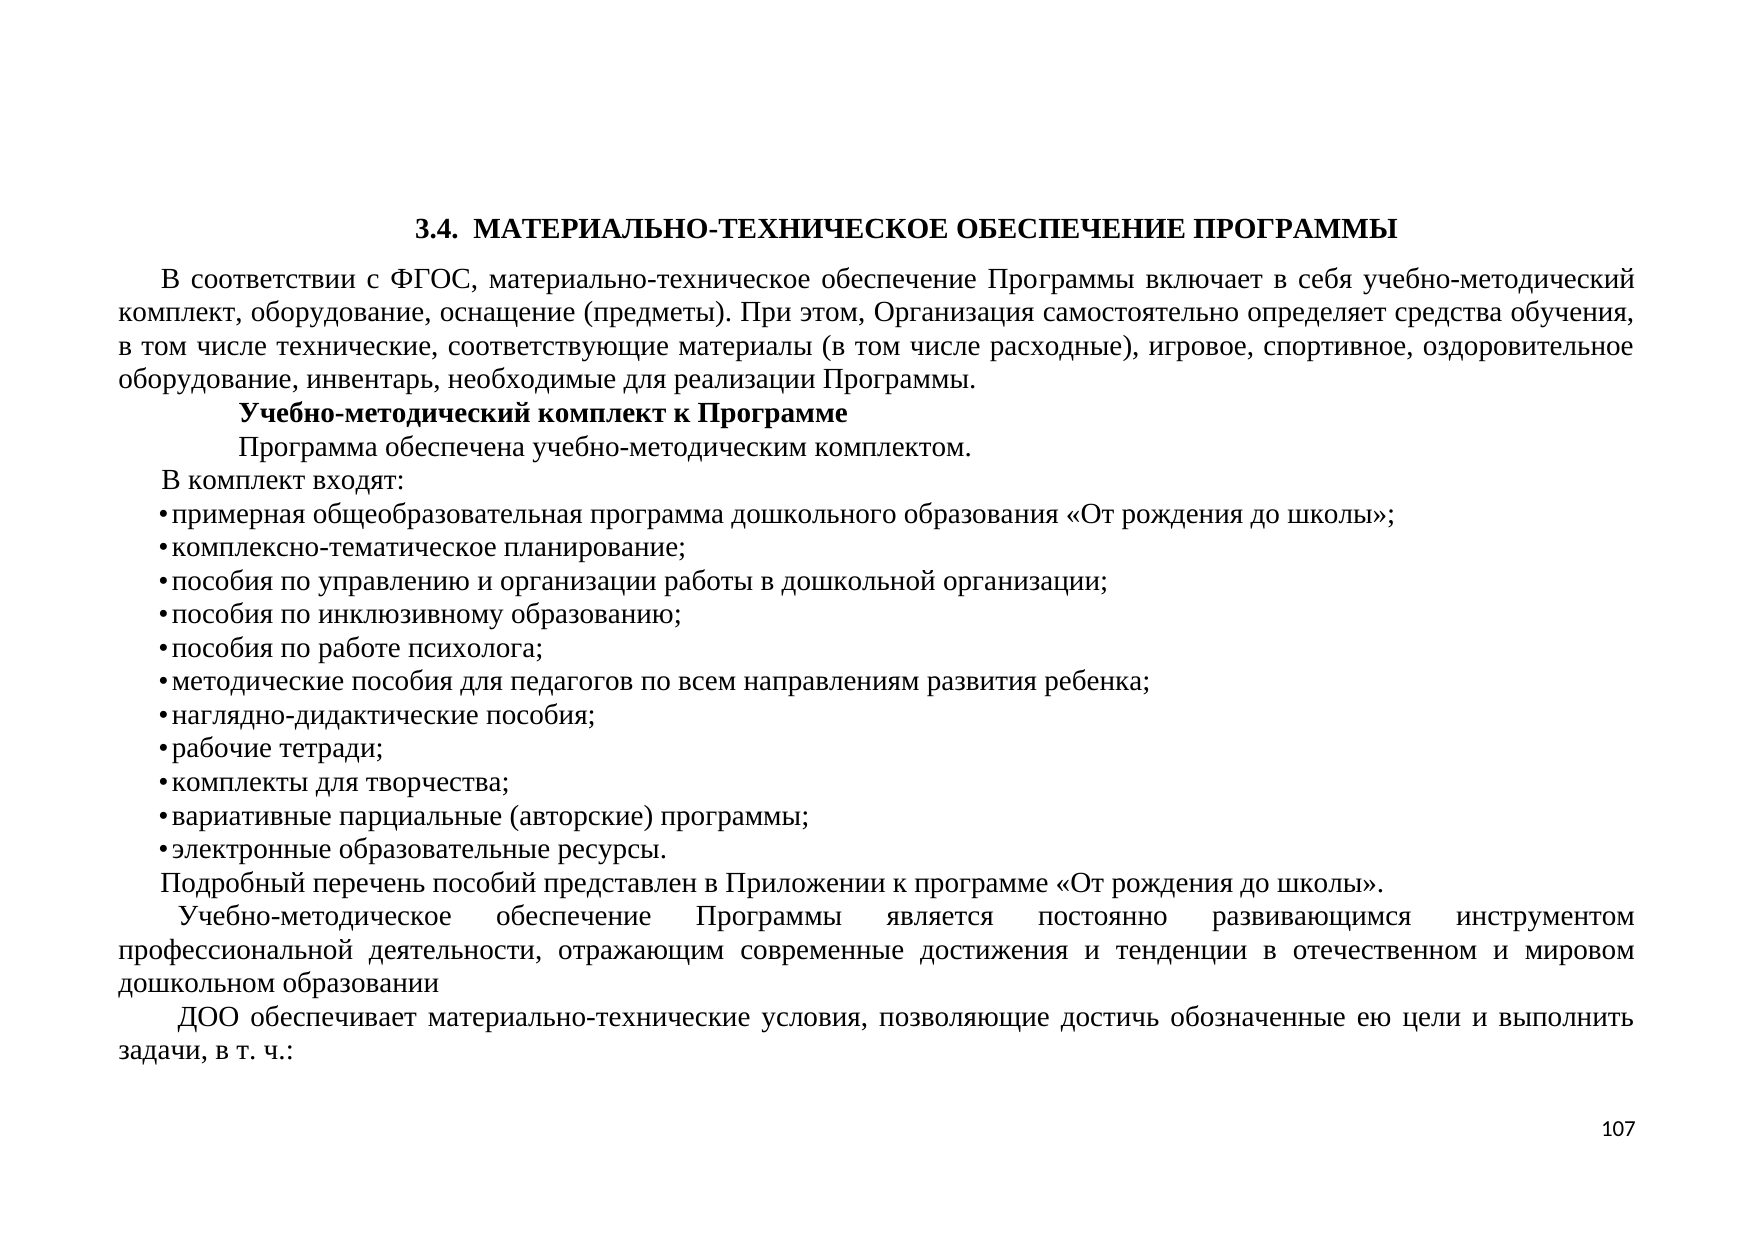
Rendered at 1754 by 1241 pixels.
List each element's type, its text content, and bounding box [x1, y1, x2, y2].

text Подробный перечень пособий представлен в Приложении к программе «От рождения до школы». [118, 865, 1636, 898]
text В комплект входят: [161, 462, 1636, 496]
text В соответствии с ФГОС, материально-техническое обеспечение Программы включает в себя учебно-методический комплект, оборудование, оснащение (предметы). При этом, Организация самостоятельно определяет средства обучения, в том числе технические, соответствующие материалы (в том числе расходные), игровое, спортивное, оздоровительное оборудование, инвентарь, необходимые для реализации Программы. [118, 261, 1635, 395]
text Учебно-методический комплект к Программе [238, 395, 1636, 429]
list примерная общеобразовательная программа дошкольного образования «От рождения до школы»; [118, 496, 1634, 529]
list пособия по работе психолога; [158, 630, 1636, 663]
text Учебно-методическое обеспечение Программы является постоянно развивающимся инструментом профессиональной деятельности, отражающим современные достижения и тенденции в отечественном и мировом дошкольном образовании [118, 898, 1636, 999]
text 3.4. МАТЕРИАЛЬНО-ТЕХНИЧЕСКОЕ ОБЕСПЕЧЕНИЕ ПРОГРАММЫ [118, 211, 1636, 244]
list электронные образовательные ресурсы. [158, 831, 1636, 865]
list пособия по инклюзивному образованию; [158, 596, 1636, 630]
text Программа обеспечена учебно-методическим комплектом. [238, 429, 1636, 462]
list рабочие тетради; [158, 731, 1636, 764]
list методические пособия для педагогов по всем направлениям развития ребенка; [118, 663, 1634, 697]
list наглядно-дидактические пособия; [158, 697, 1636, 731]
list пособия по управлению и организации работы в дошкольной организации; [118, 563, 1634, 596]
text ДОО обеспечивает материально-технические условия, позволяющие достичь обозначенные ею цели и выполнить задачи, в т. ч.: [118, 999, 1636, 1066]
list комплексно-тематическое планирование; [158, 529, 1636, 563]
list комплекты для творчества; [158, 764, 1636, 798]
list вариативные парциальные (авторские) программы; [158, 798, 1636, 831]
